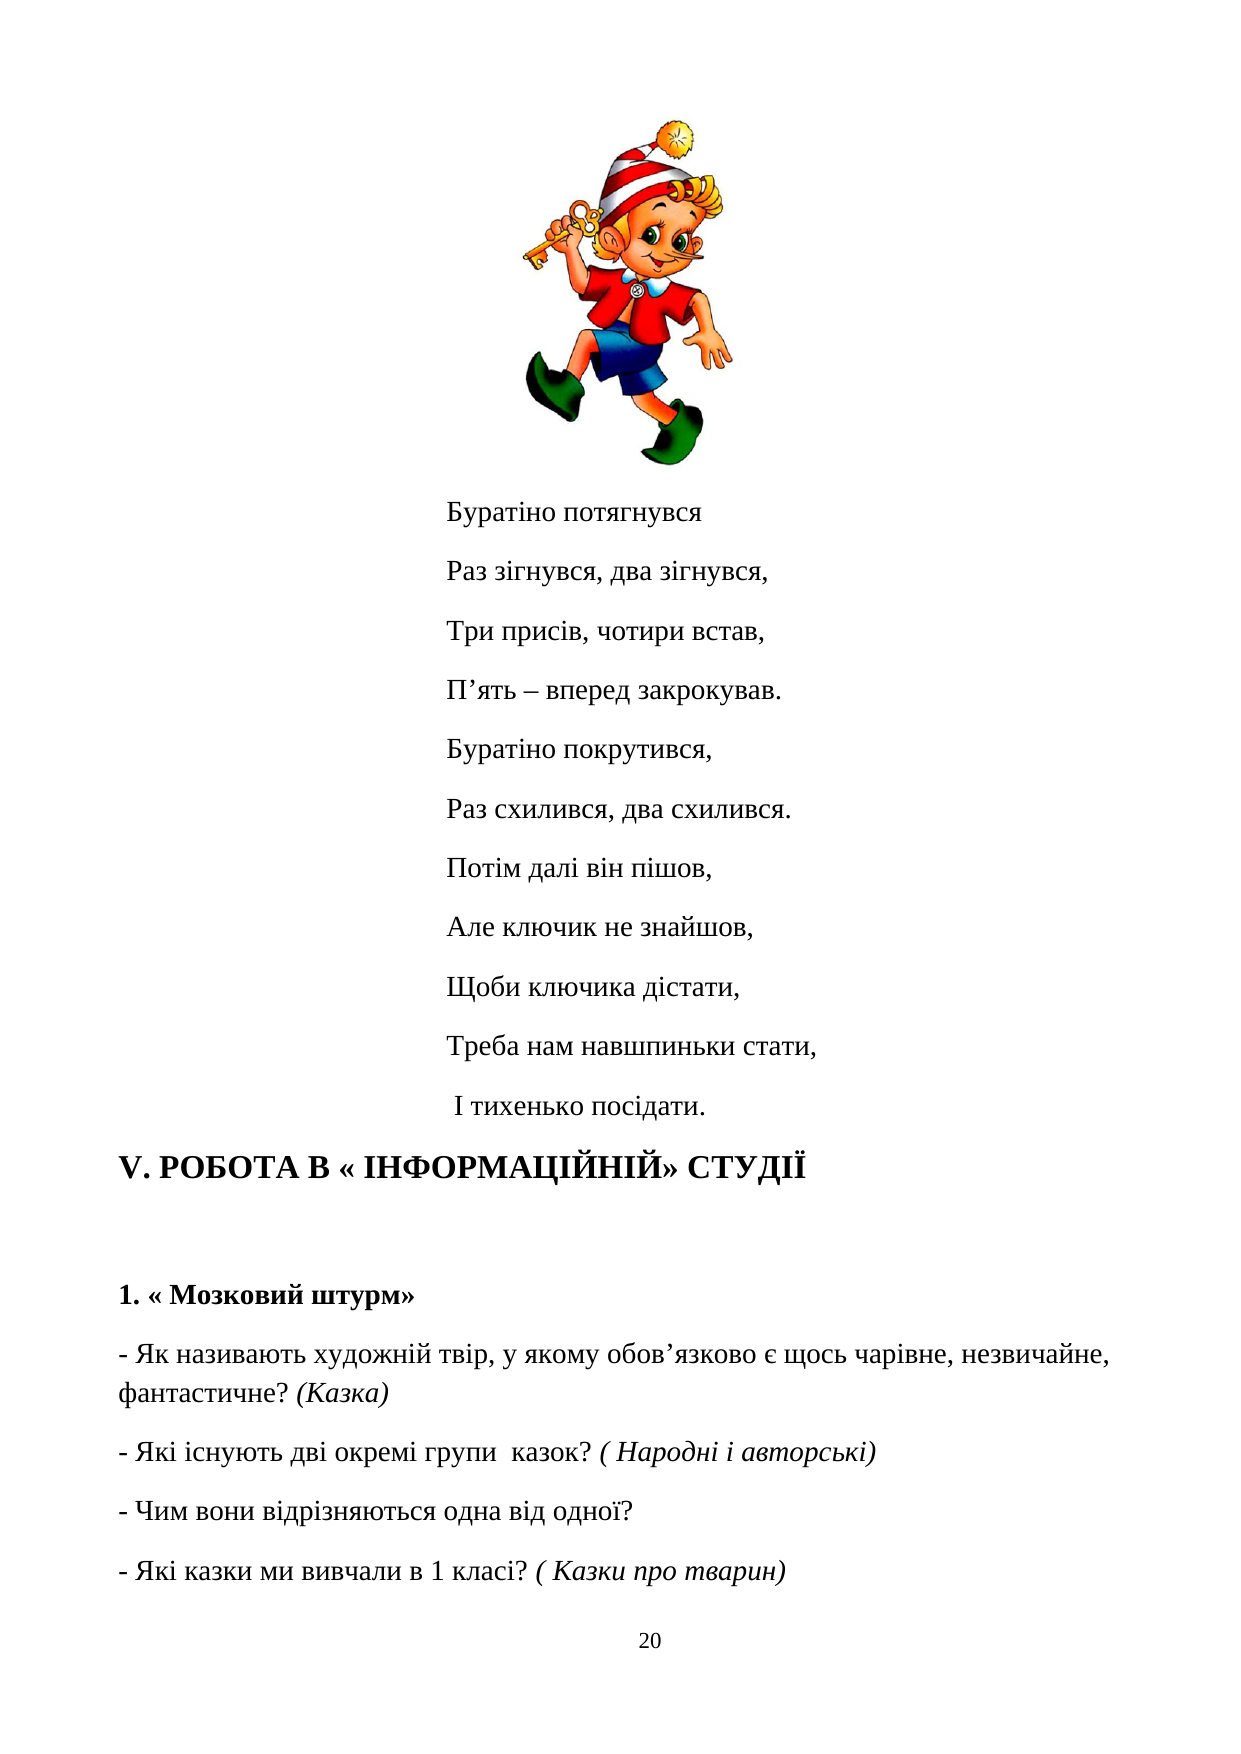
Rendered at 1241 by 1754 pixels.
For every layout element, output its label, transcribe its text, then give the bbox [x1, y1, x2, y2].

text - Які казки ми вивчали в 1 класі? ( Казки про тварин) [118, 1553, 1181, 1586]
text Раз схилився, два схилився. [118, 791, 1181, 824]
text 1. « Мозковий штурм» [118, 1277, 1181, 1310]
text І тихенько посідати. [118, 1088, 1181, 1121]
text П’ять – вперед закрокував. [118, 672, 1181, 706]
text - Які існують дві окремі групи казок? ( Народні і авторські) [118, 1434, 1181, 1468]
text Треба нам навшпиньки стати, [118, 1028, 1181, 1062]
text Потім далі він пішов, [118, 850, 1181, 884]
text Раз зігнувся, два зігнувся, [118, 553, 1181, 587]
text Щоби ключика дістати, [118, 969, 1181, 1002]
text Буратіно потягнувся [118, 494, 1181, 527]
text V. Робота в « Інформаційній» студії [118, 1147, 1181, 1185]
text Три присів, чотири встав, [118, 613, 1181, 646]
picture [300, 118, 959, 469]
text Але ключик не знайшов, [118, 909, 1181, 943]
text Буратіно покрутився, [118, 731, 1181, 765]
text - Як називають художній твір, у якому обов’язково є щось чарівне, незвичайне, фантастичне? (Казка) [118, 1336, 1181, 1408]
text - Чим вони відрізняються одна від одної? [118, 1493, 1181, 1527]
